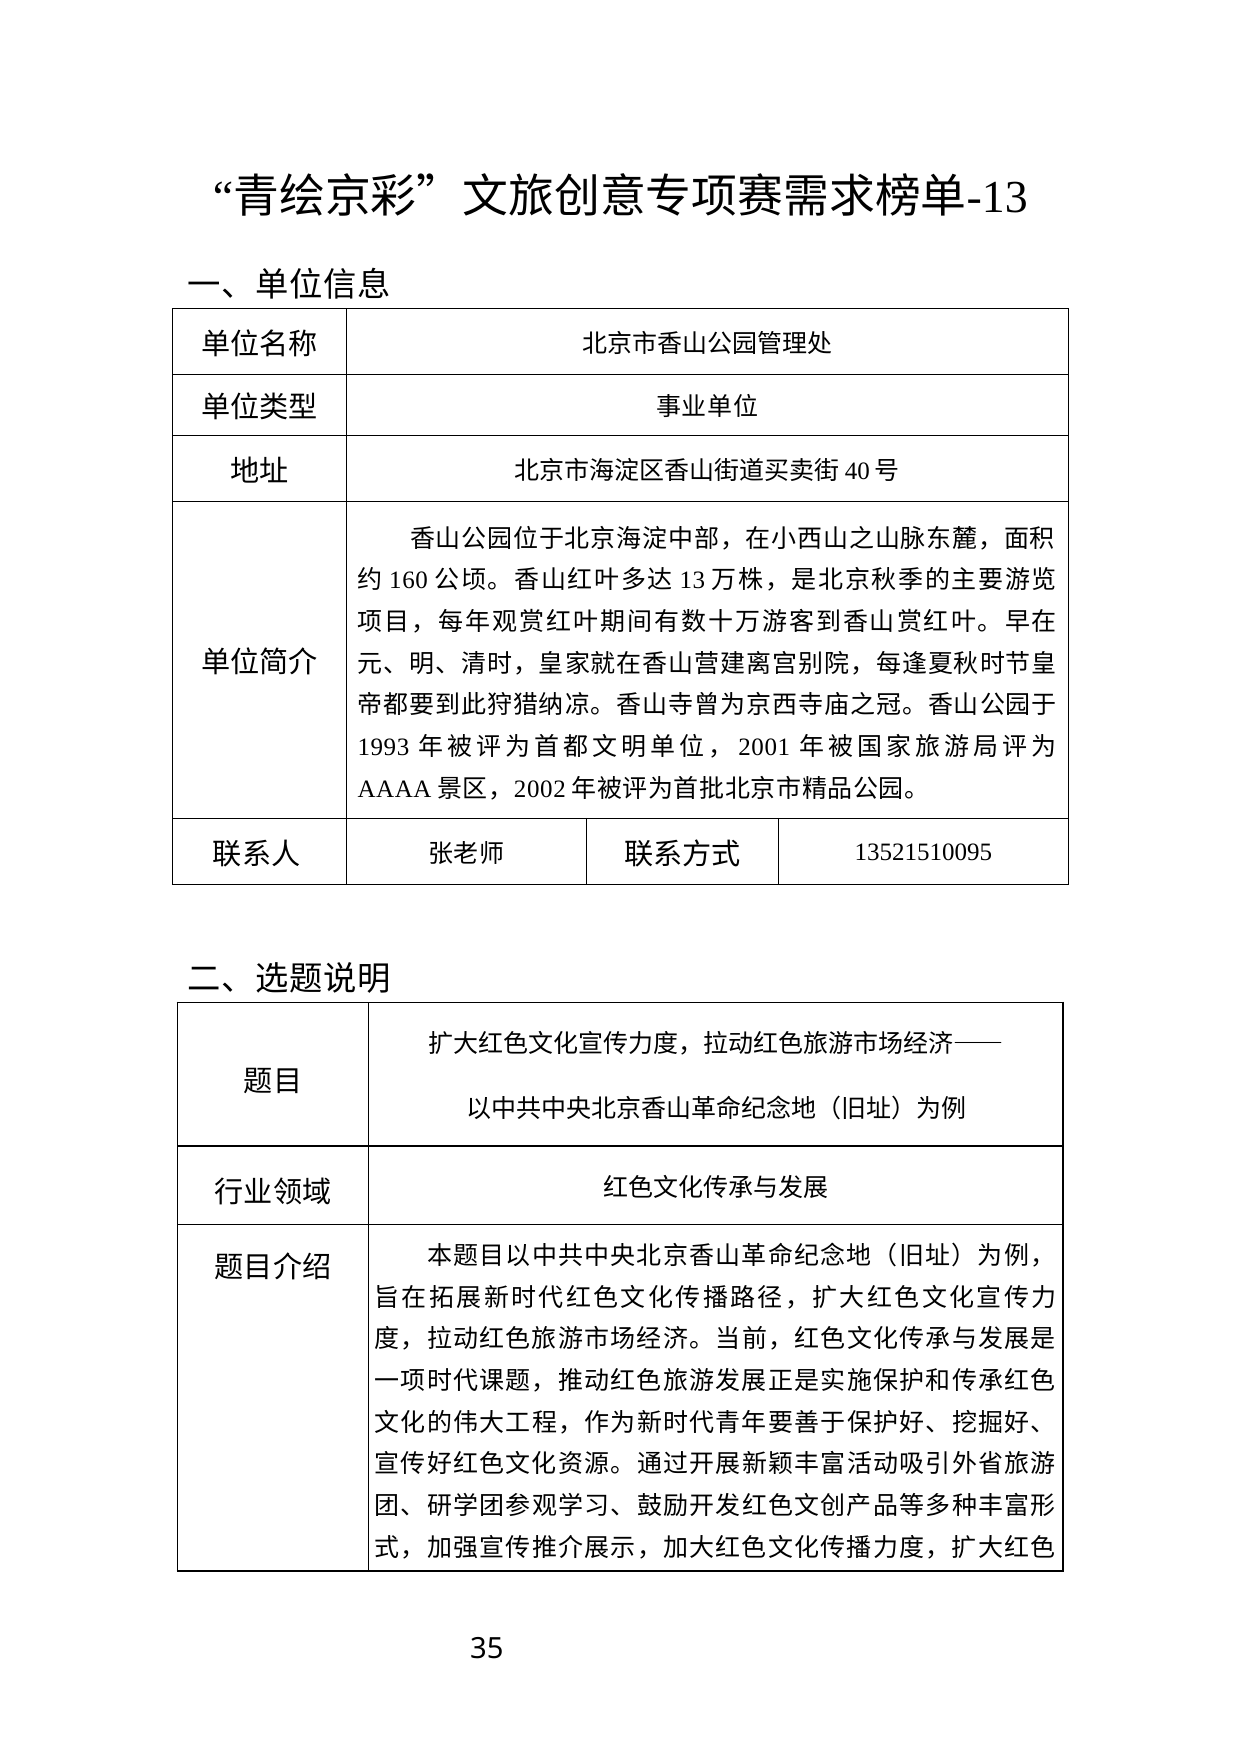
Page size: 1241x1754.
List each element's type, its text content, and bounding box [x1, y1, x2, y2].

table_header 题目 [178, 1003, 368, 1145]
text “青绘京彩”文旅创意专项赛需求榜单-13 [187, 162, 1053, 224]
table_cell 张老师 [347, 819, 586, 884]
table_cell 联系方式 [587, 819, 778, 884]
table_cell 事业单位 [347, 375, 1068, 435]
table_cell 北京市海淀区香山街道买卖街40号 [347, 436, 1068, 501]
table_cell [369, 1225, 1062, 1570]
table_cell 地址 [173, 436, 346, 501]
table_cell 联系人 [173, 819, 346, 884]
table_header 扩大红色文化宣传力度，拉动红色旅游市场经济—— 以中共中央北京香山革命纪念地（旧址）为例 [369, 1003, 1062, 1145]
table_cell 单位类型 [173, 375, 346, 435]
table_cell 香山公园位于北京海淀中部，在小西山之山脉东麓，面积约160公顷。香山红叶多达13万株，是北京秋季的主要游览项目，每年观赏红叶期间有数十万游客到香山赏红叶。早在元、明、清时，皇家就在香山营建离宫别院，每逢夏秋时节皇帝都要到此狩猎纳凉。香山寺曾为京西寺庙之冠。香山公园于1993年被评为首都文明单位，2001年被国家旅游局评为AAAA景区，2002年被评为首批北京市精品公园。 [347, 502, 1068, 818]
table_cell 行业领域 [178, 1147, 368, 1223]
table_cell 题目介绍 [178, 1225, 368, 1570]
table_header 北京市香山公园管理处 [347, 309, 1068, 374]
table_cell 红色文化传承与发展 [369, 1147, 1062, 1223]
table_header 单位名称 [173, 309, 346, 374]
table_cell 单位简介 [173, 502, 346, 818]
table_cell 13521510095 [779, 819, 1068, 884]
text 一、单位信息 [187, 250, 1053, 308]
text 二、选题说明 [187, 943, 1053, 1002]
